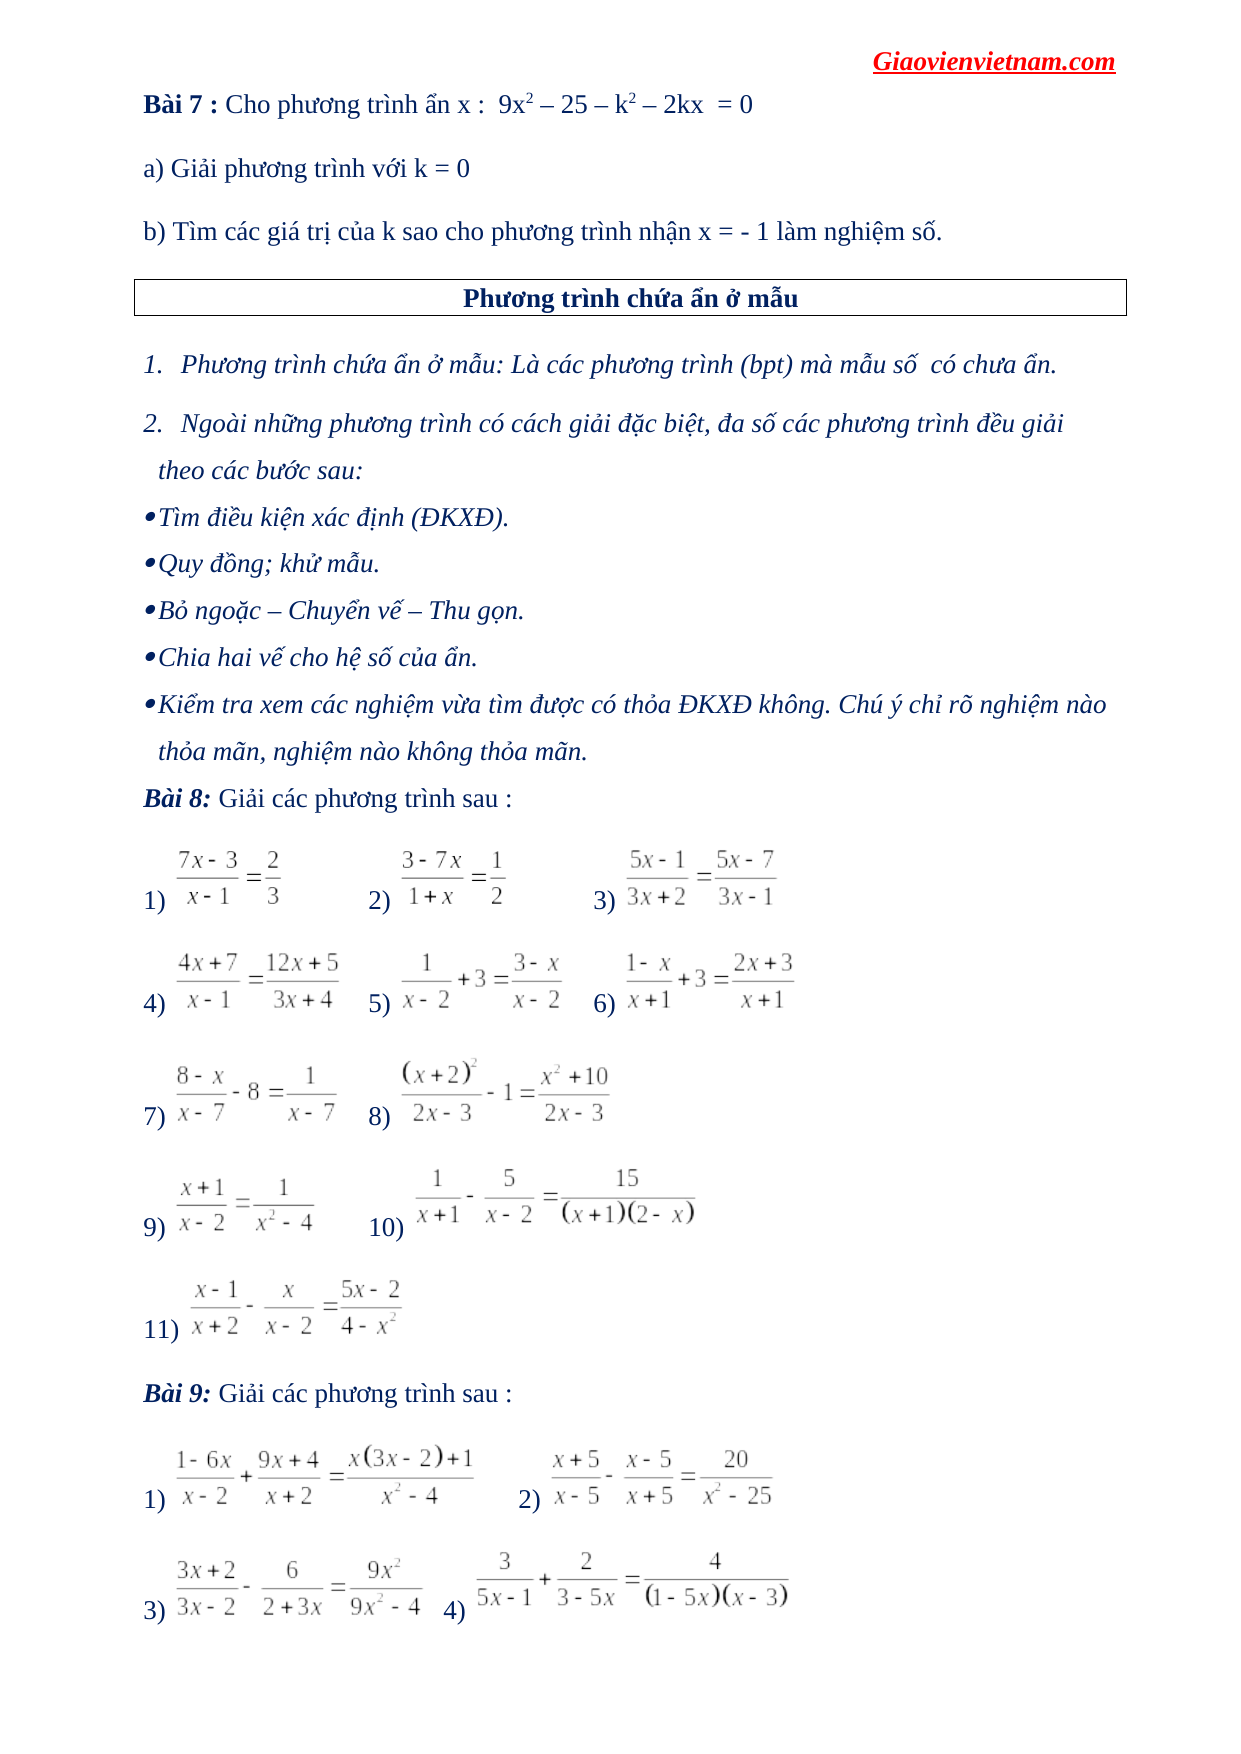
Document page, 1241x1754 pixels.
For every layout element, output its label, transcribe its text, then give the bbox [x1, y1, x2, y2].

list Chia hai vế cho hệ số của ẩn. [143, 641, 1118, 673]
list Quy đồng; khử mẫu. [143, 548, 1118, 579]
list Ngoài những phương trình có cách giải đặc biệt, đa số các phương trình đều giải theo các bước sau: [143, 407, 1118, 485]
text a) Giải phương trình với k = 0 [143, 152, 1193, 183]
text 1) 2) [143, 1440, 1118, 1515]
text 1) 2) 3) [143, 845, 1122, 915]
text 4) 5) 6) [143, 948, 1122, 1018]
text Phương trình chứa ẩn ở mẫu [135, 280, 1126, 315]
text 7) 8) [143, 1050, 1122, 1131]
text 11) [143, 1274, 1122, 1344]
list Bỏ ngoặc – Chuyển vế – Thu gọn. [143, 594, 1118, 626]
list Tìm điều kiện xác định (ĐKXĐ). [143, 501, 1118, 532]
text Bài 8: Giải các phương trình sau : [143, 782, 1193, 813]
text 3) 4) [143, 1547, 1118, 1626]
text Bài 9: Giải các phương trình sau : [143, 1377, 1193, 1408]
list Kiểm tra xem các nghiệm vừa tìm được có thỏa ĐKXĐ không. Chú ý chỉ rõ nghiệm nào thỏa mãn, nghiệm nào không thỏa mãn. [143, 688, 1118, 766]
text b) Tìm các giá trị của k sao cho phương trình nhận x = - 1 làm nghiệm số. [143, 215, 1193, 246]
text Bài 7 : Cho phương trình ẩn x : 9x2 – 25 – k2 – 2kx = 0 [143, 89, 1193, 120]
text 9) 10) [143, 1163, 1122, 1242]
list Phương trình chứa ẩn ở mẫu: Là các phương trình (bpt) mà mẫu số có chưa ẩn. [143, 348, 1118, 379]
